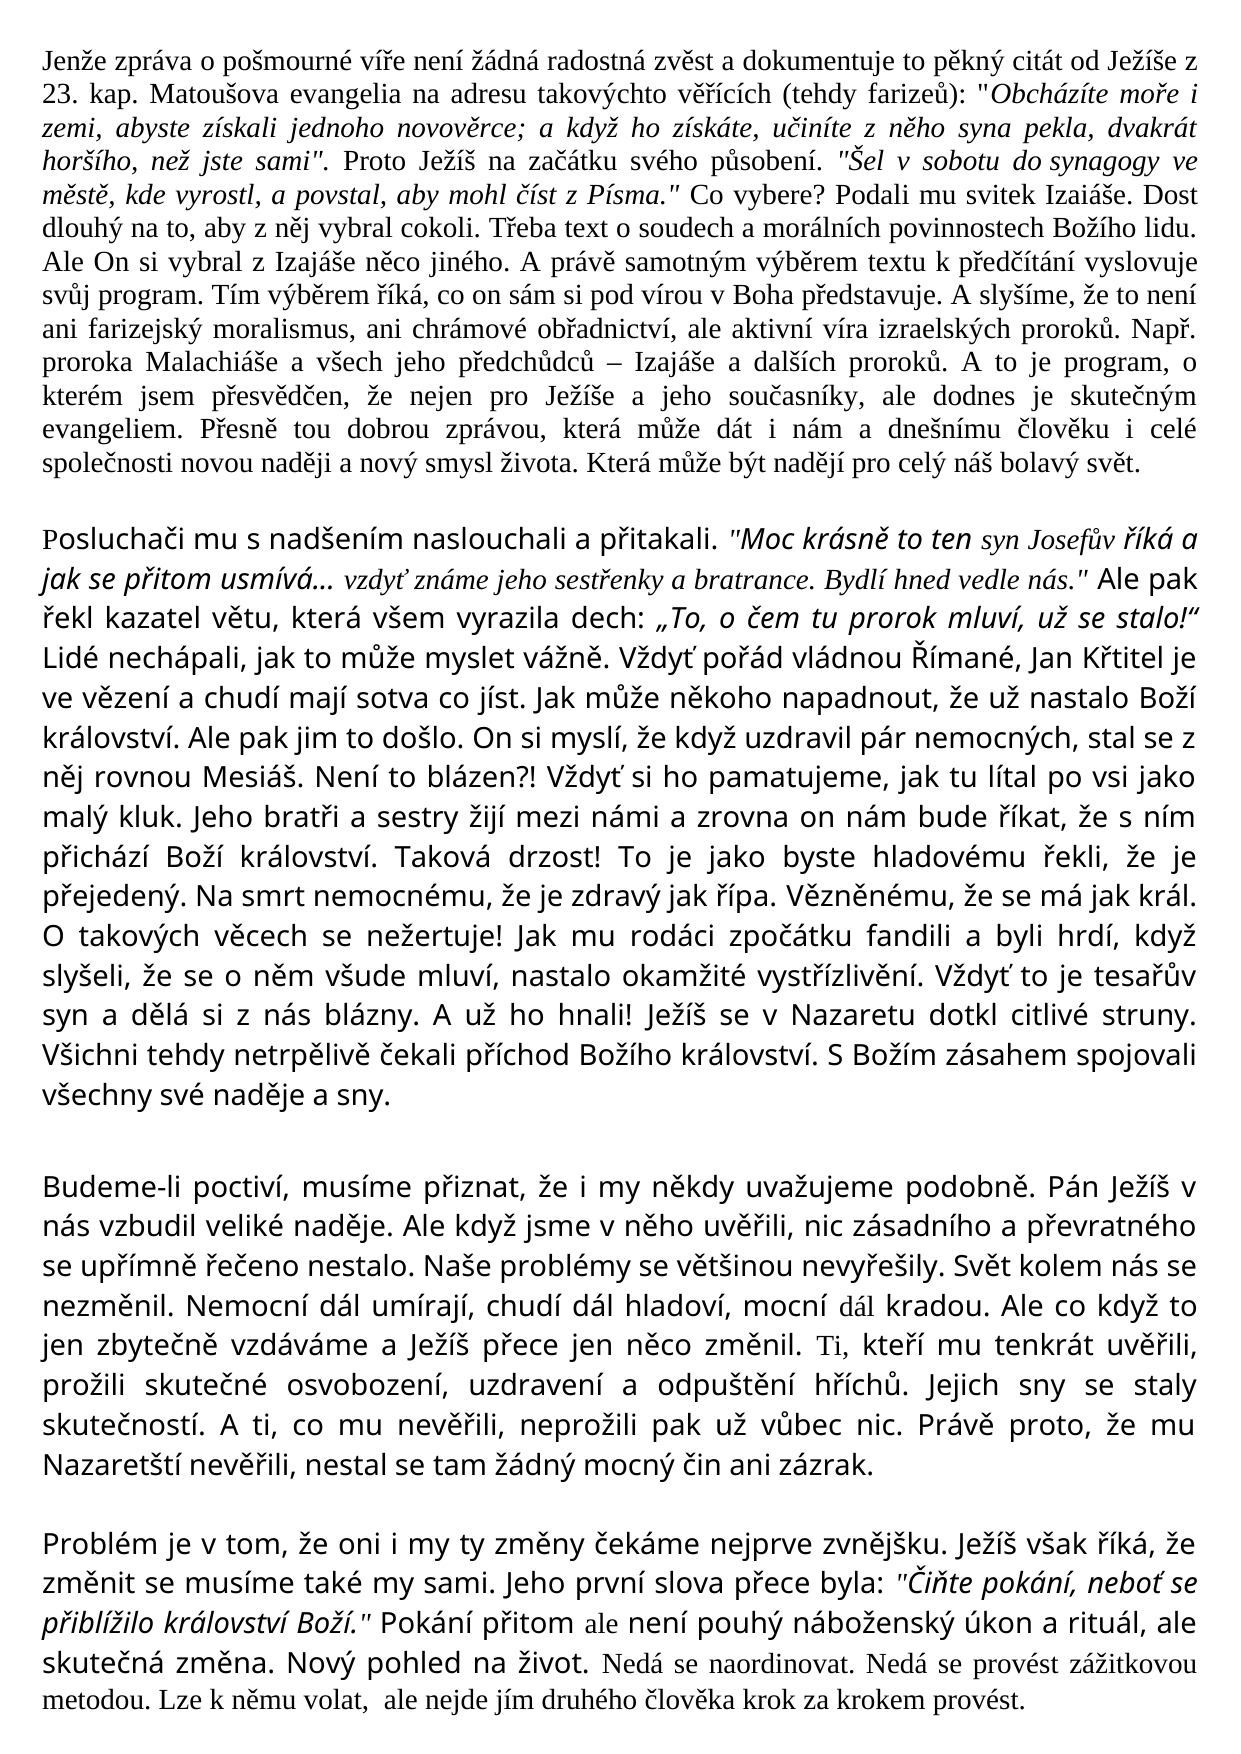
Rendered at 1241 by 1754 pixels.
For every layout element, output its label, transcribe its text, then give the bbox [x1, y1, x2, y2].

text Budeme-li poctiví, musíme přiznat, že i my někdy uvažujeme podobně. Pán Ježíš v nás vzbudil veliké naděje. Ale když jsme v něho uvěřili, nic zásadního a převratného se upřímně řečeno nestalo. Naše problémy se většinou nevyřešily. Svět kolem nás se nezměnil. Nemocní dál umírají, chudí dál hladoví, mocní dál kradou. Ale co když to jen zbytečně vzdáváme a Ježíš přece jen něco změnil. Ti, kteří mu tenkrát uvěřili, prožili skutečné osvobození, uzdravení a odpuštění hříchů. Jejich sny se staly skutečností. A ti, co mu nevěřili, neprožili pak už vůbec nic. Právě proto, že mu Nazaretští nevěřili, nestal se tam žádný mocný čin ani zázrak. [42, 1166, 1198, 1483]
text Posluchači mu s nadšením naslouchali a přitakali. "Moc krásně to ten syn Josefův říká a jak se přitom usmívá... vzdyť známe jeho sestřenky a bratrance. Bydlí hned vedle nás." Ale pak řekl kazatel větu, která všem vyrazila dech: „To, o čem tu prorok mluví, už se stalo!“ Lidé nechápali, jak to může myslet vážně. Vždyť pořád vládnou Římané, Jan Křtitel je ve vězení a chudí mají sotva co jíst. Jak může někoho napadnout, že už nastalo Boží království. Ale pak jim to došlo. On si myslí, že když uzdravil pár nemocných, stal se z něj rovnou Mesiáš. Není to blázen?! Vždyť si ho pamatujeme, jak tu lítal po vsi jako malý kluk. Jeho bratři a sestry žijí mezi námi a zrovna on nám bude říkat, že s ním přichází Boží království. Taková drzost! To je jako byste hladovému řekli, že je přejedený. Na smrt nemocnému, že je zdravý jak řípa. Vězněnému, že se má jak král. O takových věcech se nežertuje! Jak mu rodáci zpočátku fandili a byli hrdí, když slyšeli, že se o něm všude mluví, nastalo okamžité vystřízlivění. Vždyť to je tesařův syn a dělá si z nás blázny. A už ho hnali! Ježíš se v Nazaretu dotkl citlivé struny. Všichni tehdy netrpělivě čekali příchod Božího království. S Božím zásahem spojovali všechny své naděje a sny. [42, 518, 1198, 1114]
text Problém je v tom, že oni i my ty změny čekáme nejprve zvnějšku. Ježíš však říká, že změnit se musíme také my sami. Jeho první slova přece byla: "Čiňte pokání, neboť se přiblížilo království Boží." Pokání přitom ale není pouhý náboženský úkon a rituál, ale skutečná změna. Nový pohled na život. Nedá se naordinovat. Nedá se provést zážitkovou metodou. Lze k němu volat, ale nejde jím druhého člověka krok za krokem provést. [42, 1523, 1198, 1715]
text Jenže zpráva o pošmourné víře není žádná radostná zvěst a dokumentuje to pěkný citát od Ježíše z 23. kap. Matoušova evangelia na adresu takovýchto věřících (tehdy farizeů): "Obcházíte moře i zemi, abyste získali jednoho novověrce; a když ho získáte, učiníte z něho syna pekla, dvakrát horšího, než jste sami". Proto Ježíš na začátku svého působení. "Šel v sobotu do synagogy ve městě, kde vyrostl, a povstal, aby mohl číst z Písma." Co vybere? Podali mu svitek Izaiáše. Dost dlouhý na to, aby z něj vybral cokoli. Třeba text o soudech a morálních povinnostech Božího lidu. Ale On si vybral z Izajáše něco jiného. A právě samotným výběrem textu k předčítání vyslovuje svůj program. Tím výběrem říká, co on sám si pod vírou v Boha představuje. A slyšíme, že to není ani farizejský moralismus, ani chrámové obřadnictví, ale aktivní víra izraelských proroků. Např. proroka Malachiáše a všech jeho předchůdců – Izajáše a dalších proroků. A to je program, o kterém jsem přesvědčen, že nejen pro Ježíše a jeho současníky, ale dodnes je skutečným evangeliem. Přesně tou dobrou zprávou, která může dát i nám a dnešnímu člověku i celé společnosti novou naději a nový smysl života. Která může být nadějí pro celý náš bolavý svět. [42, 43, 1198, 479]
